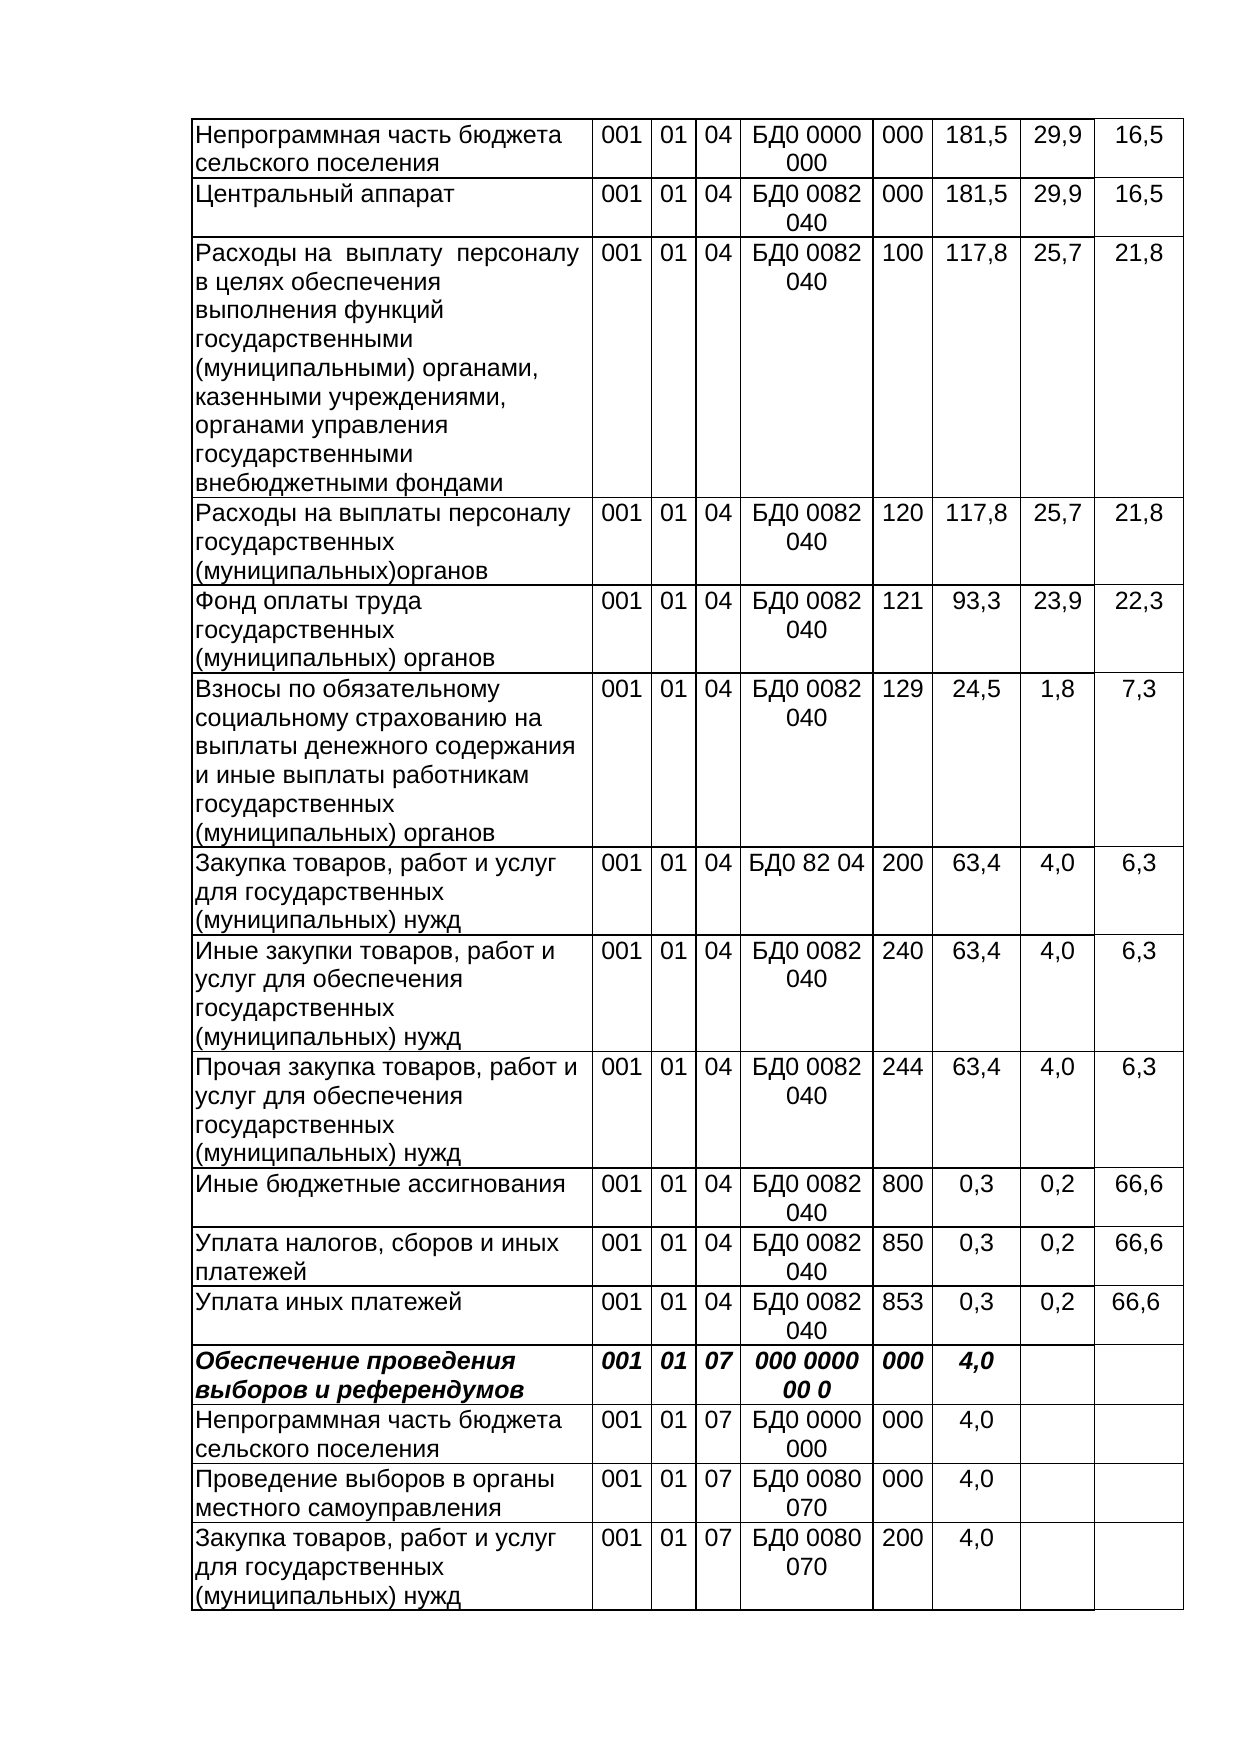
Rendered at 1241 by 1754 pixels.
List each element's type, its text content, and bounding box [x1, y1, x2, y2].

table_cell БД0 0082 040 [741, 498, 872, 584]
table_cell БД0 0082 040 [741, 586, 872, 672]
table_cell 120 [874, 498, 932, 584]
table_cell БД0 0082 040 [741, 1052, 872, 1167]
table_cell 6,3 [1095, 847, 1183, 934]
table_cell 01 [652, 120, 695, 177]
table_cell 93,3 [933, 586, 1020, 672]
table_cell 001 [593, 120, 651, 177]
table_cell БД0 0000 000 [741, 120, 872, 177]
table_cell Закупка товаров, работ и услуг для государственных (муниципальных) нужд [193, 848, 592, 934]
table_cell 001 [593, 1052, 651, 1167]
table_cell 04 [697, 848, 740, 934]
table_cell 000 [874, 1464, 932, 1522]
table_cell 63,4 [933, 848, 1020, 934]
table_cell 66,6 [1095, 1227, 1183, 1285]
table_cell БД0 0082 040 [741, 238, 872, 497]
table_cell БД0 0082 040 [741, 179, 872, 236]
table_cell 001 [593, 238, 651, 497]
table_cell 07 [697, 1405, 740, 1462]
table_cell 117,8 [933, 498, 1020, 584]
table_cell 800 [874, 1169, 932, 1226]
table_cell [1021, 1346, 1094, 1403]
table_cell БД0 0082 040 [741, 936, 872, 1051]
table_cell 63,4 [933, 1052, 1020, 1167]
table_cell Уплата налогов, сборов и иных платежей [193, 1228, 592, 1285]
table_cell 001 [593, 936, 651, 1051]
table_cell [1021, 1405, 1094, 1462]
table_cell 129 [874, 674, 932, 846]
table_cell 121 [874, 586, 932, 672]
table_cell 001 [593, 848, 651, 934]
table_cell 07 [697, 1346, 740, 1403]
table_cell 21,8 [1095, 498, 1183, 584]
table_cell 16,5 [1095, 178, 1183, 236]
table_cell 63,4 [933, 936, 1020, 1051]
table_cell БД0 0080 070 [741, 1464, 872, 1522]
table_cell 244 [874, 1052, 932, 1167]
table_cell 001 [593, 1228, 651, 1285]
table_cell 29,9 [1021, 120, 1094, 177]
table_cell 04 [697, 1287, 740, 1344]
table_cell 07 [697, 1464, 740, 1522]
table_cell 22,3 [1095, 585, 1183, 672]
table_cell 200 [874, 1523, 932, 1609]
table_cell 0,2 [1021, 1169, 1094, 1226]
table_cell 01 [652, 586, 695, 672]
table_cell 4,0 [933, 1346, 1020, 1403]
table_cell 24,5 [933, 674, 1020, 846]
table_cell 001 [593, 1169, 651, 1226]
table_cell Иные закупки товаров, работ и услуг для обеспечения государственных (муниципальных) нужд [193, 936, 592, 1051]
table_cell 21,8 [1095, 237, 1183, 497]
table_cell [1095, 1523, 1183, 1609]
table_cell 000 [874, 120, 932, 177]
table_cell Проведение выборов в органы местного самоуправления [193, 1464, 592, 1522]
table_cell 01 [652, 1228, 695, 1285]
table_cell 0,3 [933, 1169, 1020, 1226]
table_cell 853 [874, 1287, 932, 1344]
table_cell [1021, 1464, 1094, 1522]
table_cell [1095, 1464, 1183, 1522]
table_cell 4,0 [933, 1464, 1020, 1522]
table_cell Расходы на выплаты персоналу государственных (муниципальных)органов [193, 498, 592, 584]
table_cell 000 [874, 1405, 932, 1462]
table_cell БД0 0082 040 [741, 1228, 872, 1285]
table_cell 01 [652, 1346, 695, 1403]
table_cell 04 [697, 1052, 740, 1167]
table_cell 000 [874, 179, 932, 236]
table_cell 117,8 [933, 238, 1020, 497]
table_cell 04 [697, 1228, 740, 1285]
table_cell 16,5 [1095, 119, 1183, 177]
table_cell 001 [593, 1287, 651, 1344]
table_cell 001 [593, 1346, 651, 1403]
table_cell 1,8 [1021, 674, 1094, 846]
table_cell 01 [652, 674, 695, 846]
table_cell Непрограммная часть бюджета сельского поселения [193, 120, 592, 177]
table_cell Иные бюджетные ассигнования [193, 1169, 592, 1226]
table_cell БД0 0000 000 [741, 1405, 872, 1462]
table_cell 07 [697, 1523, 740, 1609]
table_cell 7,3 [1095, 673, 1183, 846]
table_cell [1095, 1405, 1183, 1462]
table_cell 04 [697, 120, 740, 177]
table_cell Обеспечение проведения выборов и референдумов [193, 1346, 592, 1403]
table_cell 04 [697, 238, 740, 497]
table_cell 29,9 [1021, 179, 1094, 236]
table_cell БД0 0080 070 [741, 1523, 872, 1609]
table_cell 01 [652, 936, 695, 1051]
table_cell 01 [652, 1523, 695, 1609]
table_cell 000 0000 00 0 [741, 1346, 872, 1403]
table_cell [1021, 1523, 1094, 1609]
table_cell 01 [652, 1052, 695, 1167]
table_cell Центральный аппарат [193, 179, 592, 236]
table_cell 100 [874, 238, 932, 497]
table_cell 0,3 [933, 1287, 1020, 1344]
table_cell 001 [593, 1405, 651, 1462]
table_cell 0,2 [1021, 1287, 1094, 1344]
table_cell 181,5 [933, 179, 1020, 236]
table_cell 000 [874, 1346, 932, 1403]
table_cell 4,0 [933, 1405, 1020, 1462]
table_cell 4,0 [1021, 1052, 1094, 1167]
table_cell [1095, 1345, 1183, 1403]
table_cell 0,2 [1021, 1228, 1094, 1285]
table_cell 01 [652, 498, 695, 584]
table_cell 6,3 [1095, 935, 1183, 1051]
table_cell 6,3 [1095, 1052, 1183, 1167]
table_cell БД0 0082 040 [741, 1169, 872, 1226]
table_cell Уплата иных платежей [193, 1287, 592, 1344]
table_cell 240 [874, 936, 932, 1051]
table_cell 01 [652, 1169, 695, 1226]
table_cell 01 [652, 1464, 695, 1522]
table_cell 001 [593, 586, 651, 672]
table_cell 001 [593, 179, 651, 236]
table_cell 04 [697, 936, 740, 1051]
table_cell 001 [593, 498, 651, 584]
table_cell 01 [652, 848, 695, 934]
table_cell 04 [697, 498, 740, 584]
table_cell 04 [697, 179, 740, 236]
table_cell БД0 0082 040 [741, 1287, 872, 1344]
table_cell 0,3 [933, 1228, 1020, 1285]
table_cell 4,0 [1021, 936, 1094, 1051]
table_cell 01 [652, 1405, 695, 1462]
table_cell 04 [697, 586, 740, 672]
table_cell 66,6 [1095, 1286, 1183, 1344]
table_cell 04 [697, 674, 740, 846]
table_cell 25,7 [1021, 498, 1094, 584]
table_cell 200 [874, 848, 932, 934]
table_cell 23,9 [1021, 586, 1094, 672]
table_cell 850 [874, 1228, 932, 1285]
table_cell Взносы по обязательному социальному страхованию на выплаты денежного содержания и иные выплаты работникам государственных (муниципальных) органов [193, 674, 592, 846]
table_cell Непрограммная часть бюджета сельского поселения [193, 1405, 592, 1462]
table_cell БД0 82 04 [741, 848, 872, 934]
table_cell 001 [593, 1464, 651, 1522]
table_cell 001 [593, 1523, 651, 1609]
table_cell Прочая закупка товаров, работ и услуг для обеспечения государственных (муниципальных) нужд [193, 1052, 592, 1167]
table_cell 181,5 [933, 120, 1020, 177]
table_cell Закупка товаров, работ и услуг для государственных (муниципальных) нужд [193, 1523, 592, 1609]
table_cell 25,7 [1021, 238, 1094, 497]
table_cell БД0 0082 040 [741, 674, 872, 846]
table_cell 01 [652, 179, 695, 236]
table_cell Расходы на выплату персоналу в целях обеспечения выполнения функций государственными (муниципальными) органами, казенными учреждениями, органами управления государственными внебюджетными фондами [193, 238, 592, 497]
table_cell Фонд оплаты труда государственных (муниципальных) органов [193, 586, 592, 672]
table_cell 001 [593, 674, 651, 846]
table_cell 66,6 [1095, 1168, 1183, 1226]
table_cell 4,0 [1021, 848, 1094, 934]
table_cell 01 [652, 1287, 695, 1344]
table_cell 4,0 [933, 1523, 1020, 1609]
table_cell 04 [697, 1169, 740, 1226]
table_cell 01 [652, 238, 695, 497]
